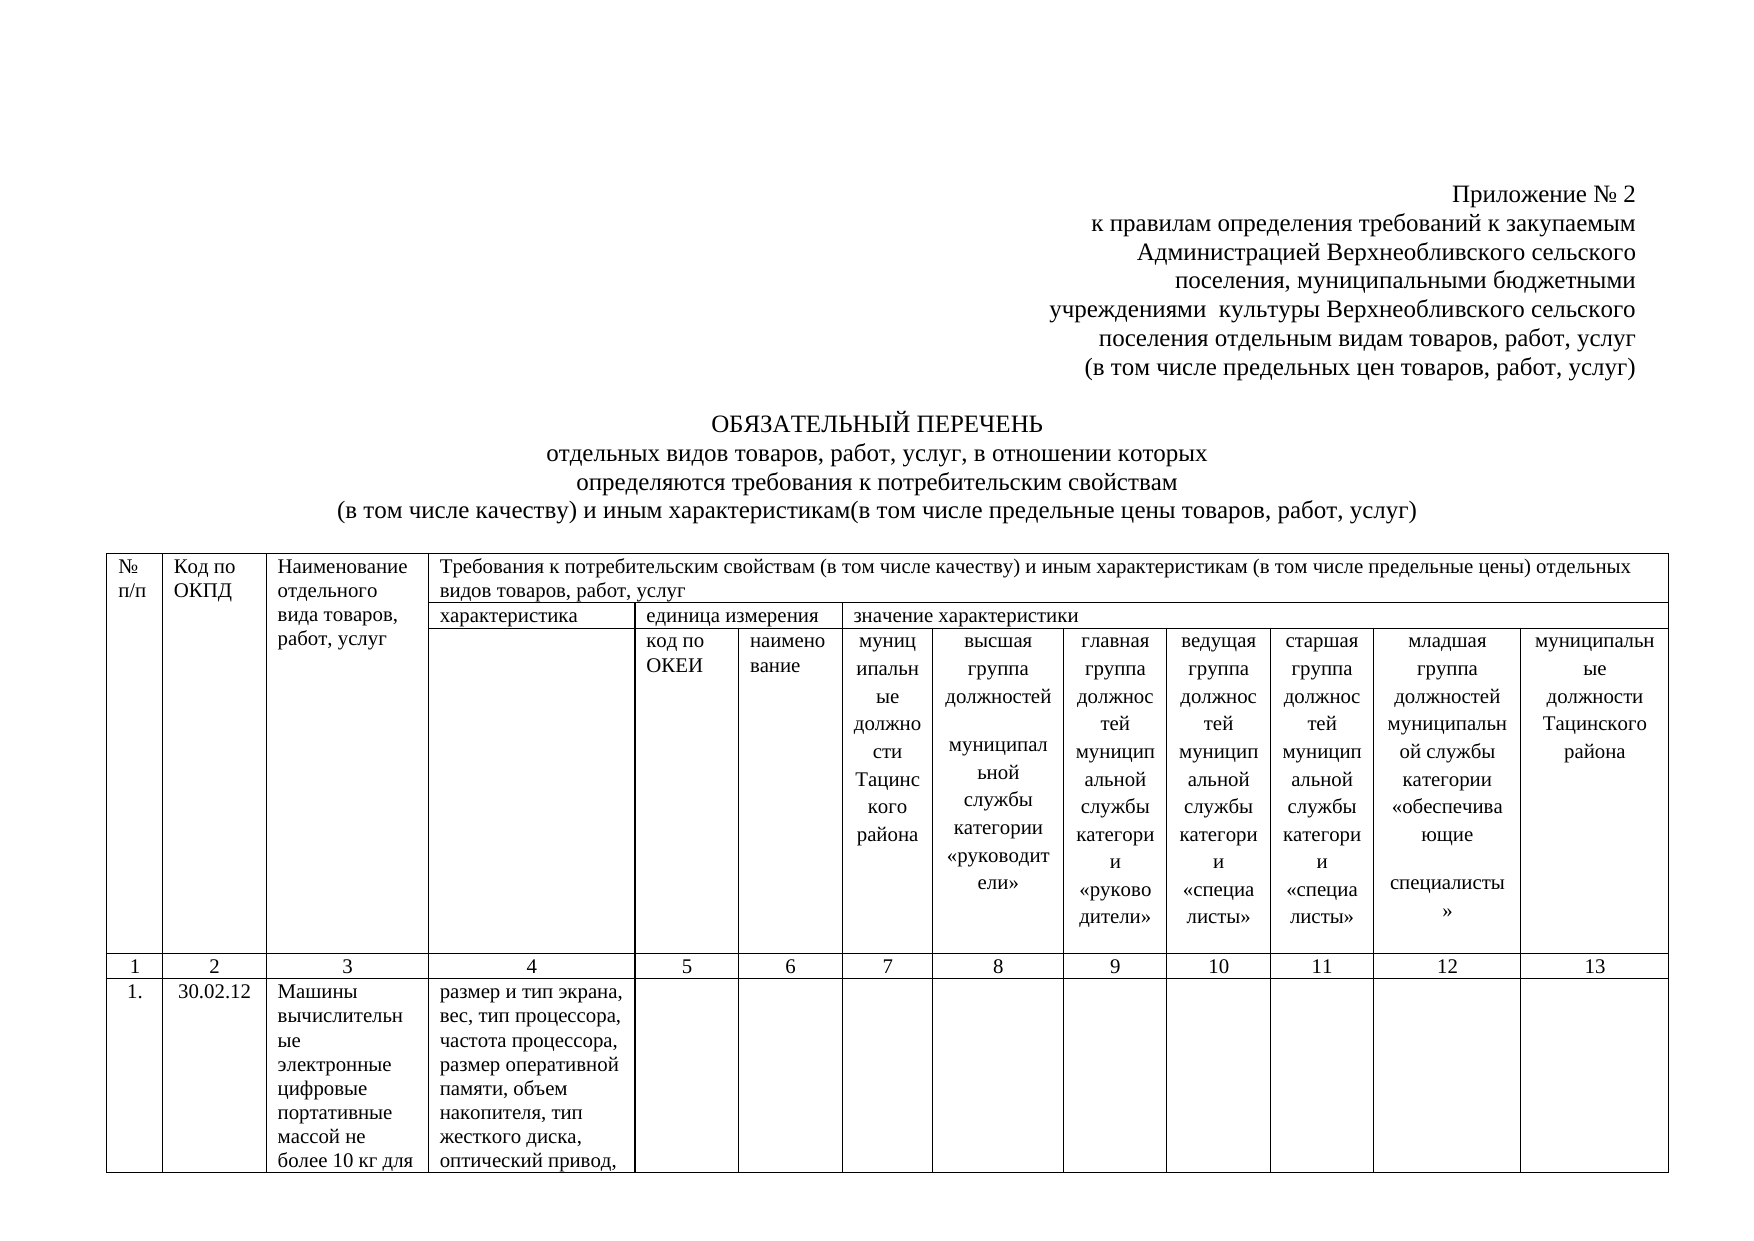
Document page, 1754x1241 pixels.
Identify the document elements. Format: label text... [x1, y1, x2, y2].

table_cell 7 [843, 954, 932, 978]
table_cell [1064, 979, 1166, 1172]
table_cell [1374, 979, 1520, 1172]
table_cell характеристика [429, 603, 634, 627]
text Приложение № 2 [118, 179, 1636, 208]
table_cell муниципальные должности Тацинского района [1521, 629, 1668, 953]
table_cell [1521, 979, 1668, 1172]
table_cell 11 [1271, 954, 1373, 978]
table_cell муниципальные должности Тацинского района [843, 629, 932, 953]
text к правилам определения требований к закупаемым [118, 208, 1636, 237]
table_cell наименование [739, 629, 842, 953]
table_header Наименование отдельного вида товаров, работ, услуг [267, 554, 428, 953]
table_cell главная группа должностей муниципальной службы категории «руководители» [1064, 629, 1166, 953]
table_cell [1167, 979, 1270, 1172]
table_cell 3 [267, 954, 428, 978]
table_cell старшая группа должностей муниципальной службы категории «специалисты» [1271, 629, 1373, 953]
table_cell 13 [1521, 954, 1668, 978]
table_cell 5 [636, 954, 738, 978]
table_cell 1. [107, 979, 162, 1172]
table_cell ведущая группа должностей муниципальной службы категории «специалисты» [1167, 629, 1270, 953]
table_cell 4 [429, 954, 634, 978]
table_cell [429, 629, 634, 953]
table_cell код по ОКЕИ [636, 629, 738, 953]
text ОБЯЗАТЕЛЬНЫЙ ПЕРЕЧЕНЬ [118, 409, 1636, 438]
text (в том числе предельных цен товаров, работ, услуг) [118, 352, 1636, 381]
table_header № п/п [107, 554, 162, 953]
table_cell значение характеристики [843, 603, 1668, 627]
table_cell 6 [739, 954, 842, 978]
table_header Код по ОКПД [163, 554, 266, 953]
table_cell [933, 979, 1063, 1172]
table_cell высшая группа должностей муниципальной службы категории «руководители» [933, 629, 1063, 953]
text поселения, муниципальными бюджетными [118, 266, 1636, 294]
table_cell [267, 979, 428, 1172]
text (в том числе качеству) и иным характеристикам(в том числе предельные цены товаров, работ, услуг) [118, 496, 1636, 524]
table_header Требования к потребительским свойствам (в том числе качеству) и иным характеристикам (в том числе предельные цены) отдельных видов товаров, работ, услуг [429, 554, 1668, 602]
table_cell единица измерения [636, 603, 842, 627]
table_cell 2 [163, 954, 266, 978]
table_cell 1 [107, 954, 162, 978]
table_cell [636, 979, 738, 1172]
table_cell [1271, 979, 1373, 1172]
table_cell 12 [1374, 954, 1520, 978]
text учреждениями культуры Верхнеобливского сельского [118, 294, 1636, 323]
table_cell младшая группа должностей муниципальной службы категории «обеспечивающие специалисты» [1374, 629, 1520, 953]
text отдельных видов товаров, работ, услуг, в отношении которых [118, 438, 1636, 467]
table_cell [739, 979, 842, 1172]
table_cell 8 [933, 954, 1063, 978]
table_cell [429, 979, 634, 1172]
table_cell 10 [1167, 954, 1270, 978]
text определяются требования к потребительским свойствам [118, 467, 1636, 496]
table_cell 30.02.12 [163, 979, 266, 1172]
text Администрацией Верхнеобливского сельского [118, 237, 1636, 266]
table_cell 9 [1064, 954, 1166, 978]
table_cell [843, 979, 932, 1172]
text поселения отдельным видам товаров, работ, услуг [118, 323, 1636, 352]
